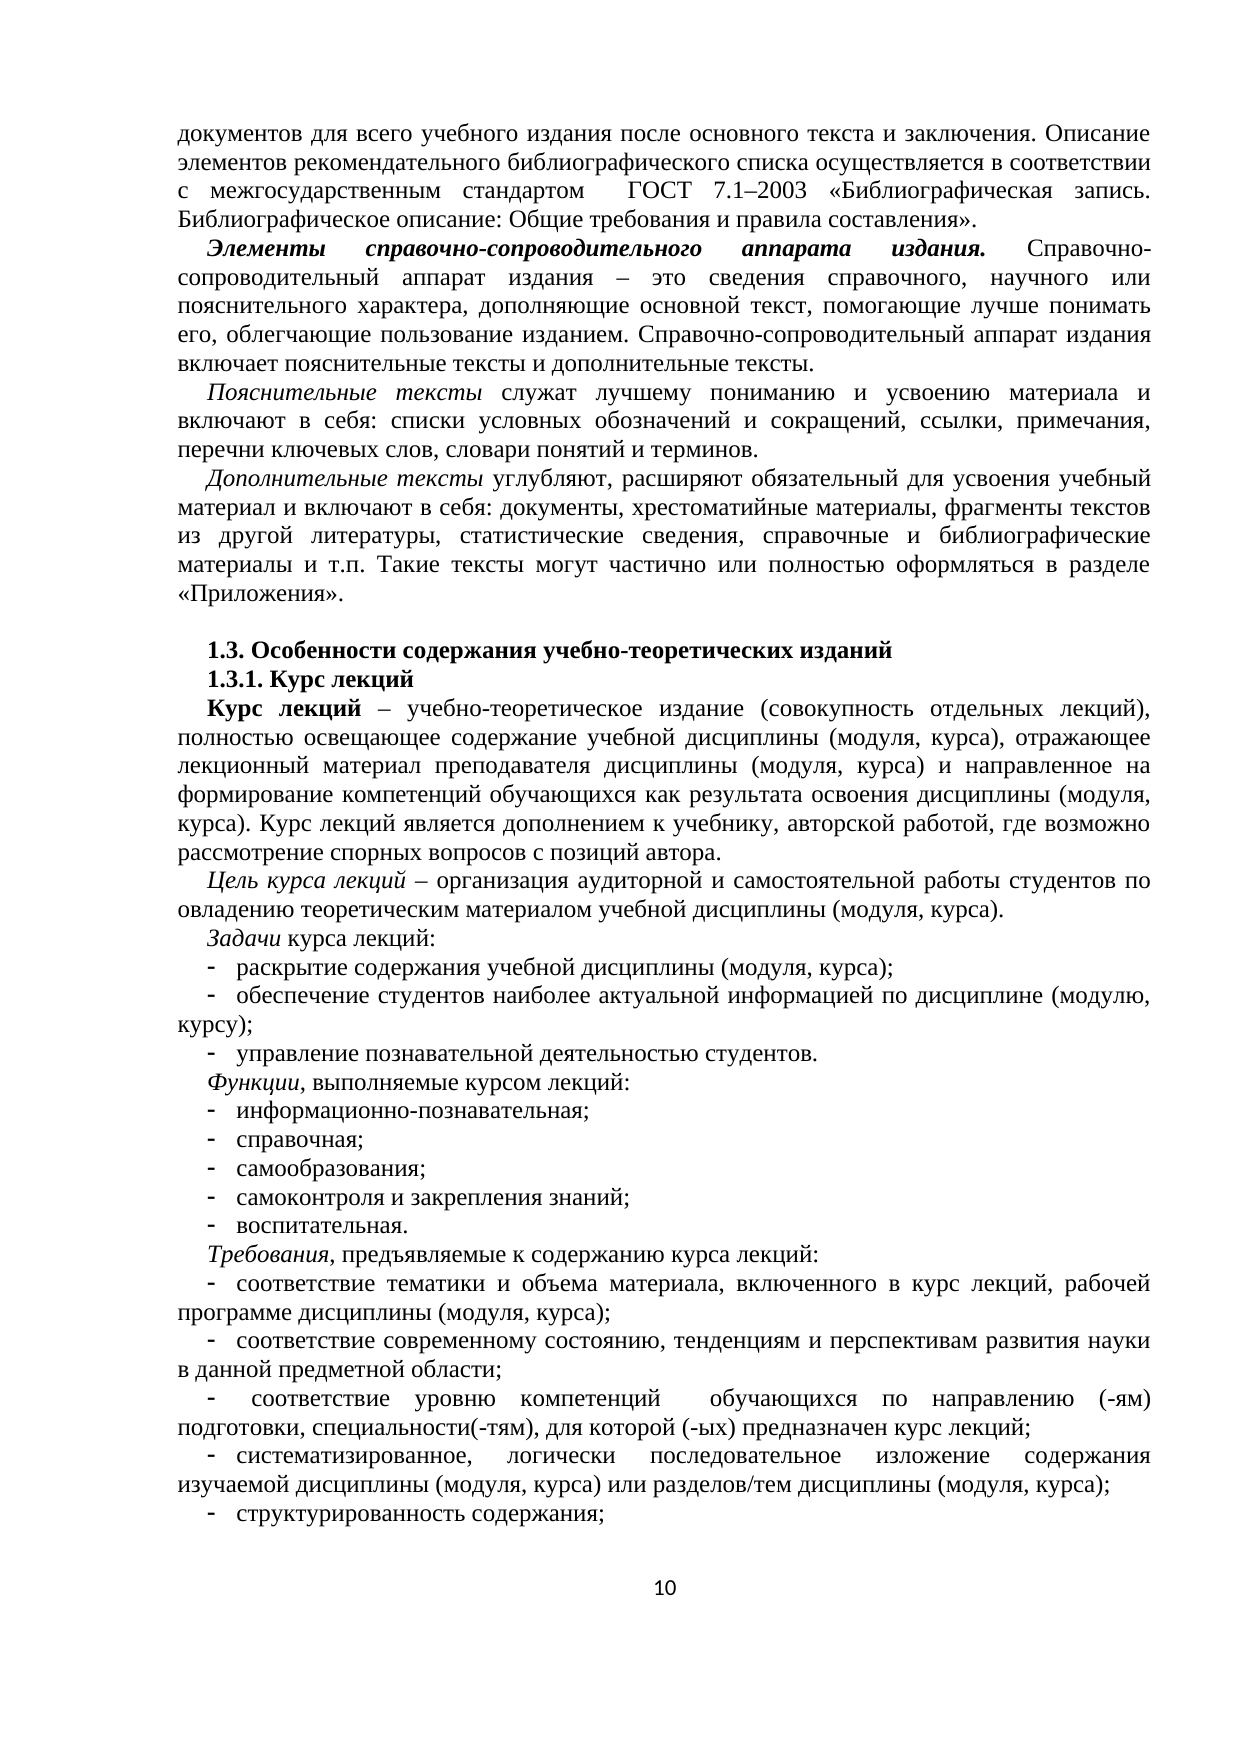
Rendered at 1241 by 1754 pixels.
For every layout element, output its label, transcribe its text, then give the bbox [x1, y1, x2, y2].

text Элементы справочно-сопроводительного аппарата издания. Справочно-сопроводительный аппарат издания – это сведения справочного, научного или пояснительного характера, дополняющие основной текст, помогающие лучше понимать его, облегчающие пользование изданием. Справочно-сопроводительный аппарат издания включает пояснительные тексты и дополнительные тексты. [177, 233, 1152, 377]
list управление познавательной деятельностью студентов. [177, 1038, 1152, 1067]
text Дополнительные тексты углубляют, расширяют обязательный для усвоения учебный материал и включают в себя: документы, хрестоматийные материалы, фрагменты текстов из другой литературы, статистические сведения, справочные и библиографические материалы и т.п. Такие тексты могут частично или полностью оформляться в разделе «Приложения». [177, 463, 1152, 607]
list систематизированное, логически последовательное изложение содержания изучаемой дисциплины (модуля, курса) или разделов/тем дисциплины (модуля, курса); [177, 1441, 1152, 1498]
list воспитательная. [177, 1211, 1152, 1239]
list структурированность содержания; [177, 1498, 1152, 1527]
list справочная; [177, 1124, 1152, 1153]
subtitle 1.3. Особенности содержания учебно-теоретических изданий [177, 636, 1152, 664]
text Пояснительные тексты служат лучшему пониманию и усвоению материала и включают в себя: списки условных обозначений и сокращений, ссылки, примечания, перечни ключевых слов, словари понятий и терминов. [177, 377, 1152, 463]
text Курс лекций – учебно-теоретическое издание (совокупность отдельных лекций), полностью освещающее содержание учебной дисциплины (модуля, курса), отражающее лекционный материал преподавателя дисциплины (модуля, курса) и направленное на формирование компетенций обучающихся как результата освоения дисциплины (модуля, курса). Курс лекций является дополнением к учебнику, авторской работой, где возможно рассмотрение спорных вопросов с позиций автора. [177, 693, 1152, 866]
text Требования, предъявляемые к содержанию курса лекций: [177, 1239, 1152, 1268]
list соответствие уровню компетенций обучающихся по направлению (-ям) подготовки, специальности(-тям), для которой (-ых) предназначен курс лекций; [177, 1383, 1152, 1441]
list соответствие современному состоянию, тенденциям и перспективам развития науки в данной предметной области; [177, 1326, 1152, 1383]
list самообразования; [177, 1153, 1152, 1182]
text Цель курса лекций – организация аудиторной и самостоятельной работы студентов по овладению теоретическим материалом учебной дисциплины (модуля, курса). [177, 866, 1152, 923]
text Функции, выполняемые курсом лекций: [177, 1067, 1152, 1096]
text Задачи курса лекций: [177, 923, 1152, 952]
list раскрытие содержания учебной дисциплины (модуля, курса); [177, 952, 1152, 981]
list самоконтроля и закрепления знаний; [177, 1182, 1152, 1211]
list обеспечение студентов наиболее актуальной информацией по дисциплине (модулю, курсу); [177, 981, 1152, 1038]
subtitle 1.3.1. Курс лекций [177, 664, 1152, 693]
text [177, 118, 1152, 233]
list соответствие тематики и объема материала, включенного в курс лекций, рабочей программе дисциплины (модуля, курса); [177, 1268, 1152, 1326]
list информационно-познавательная; [177, 1096, 1152, 1124]
